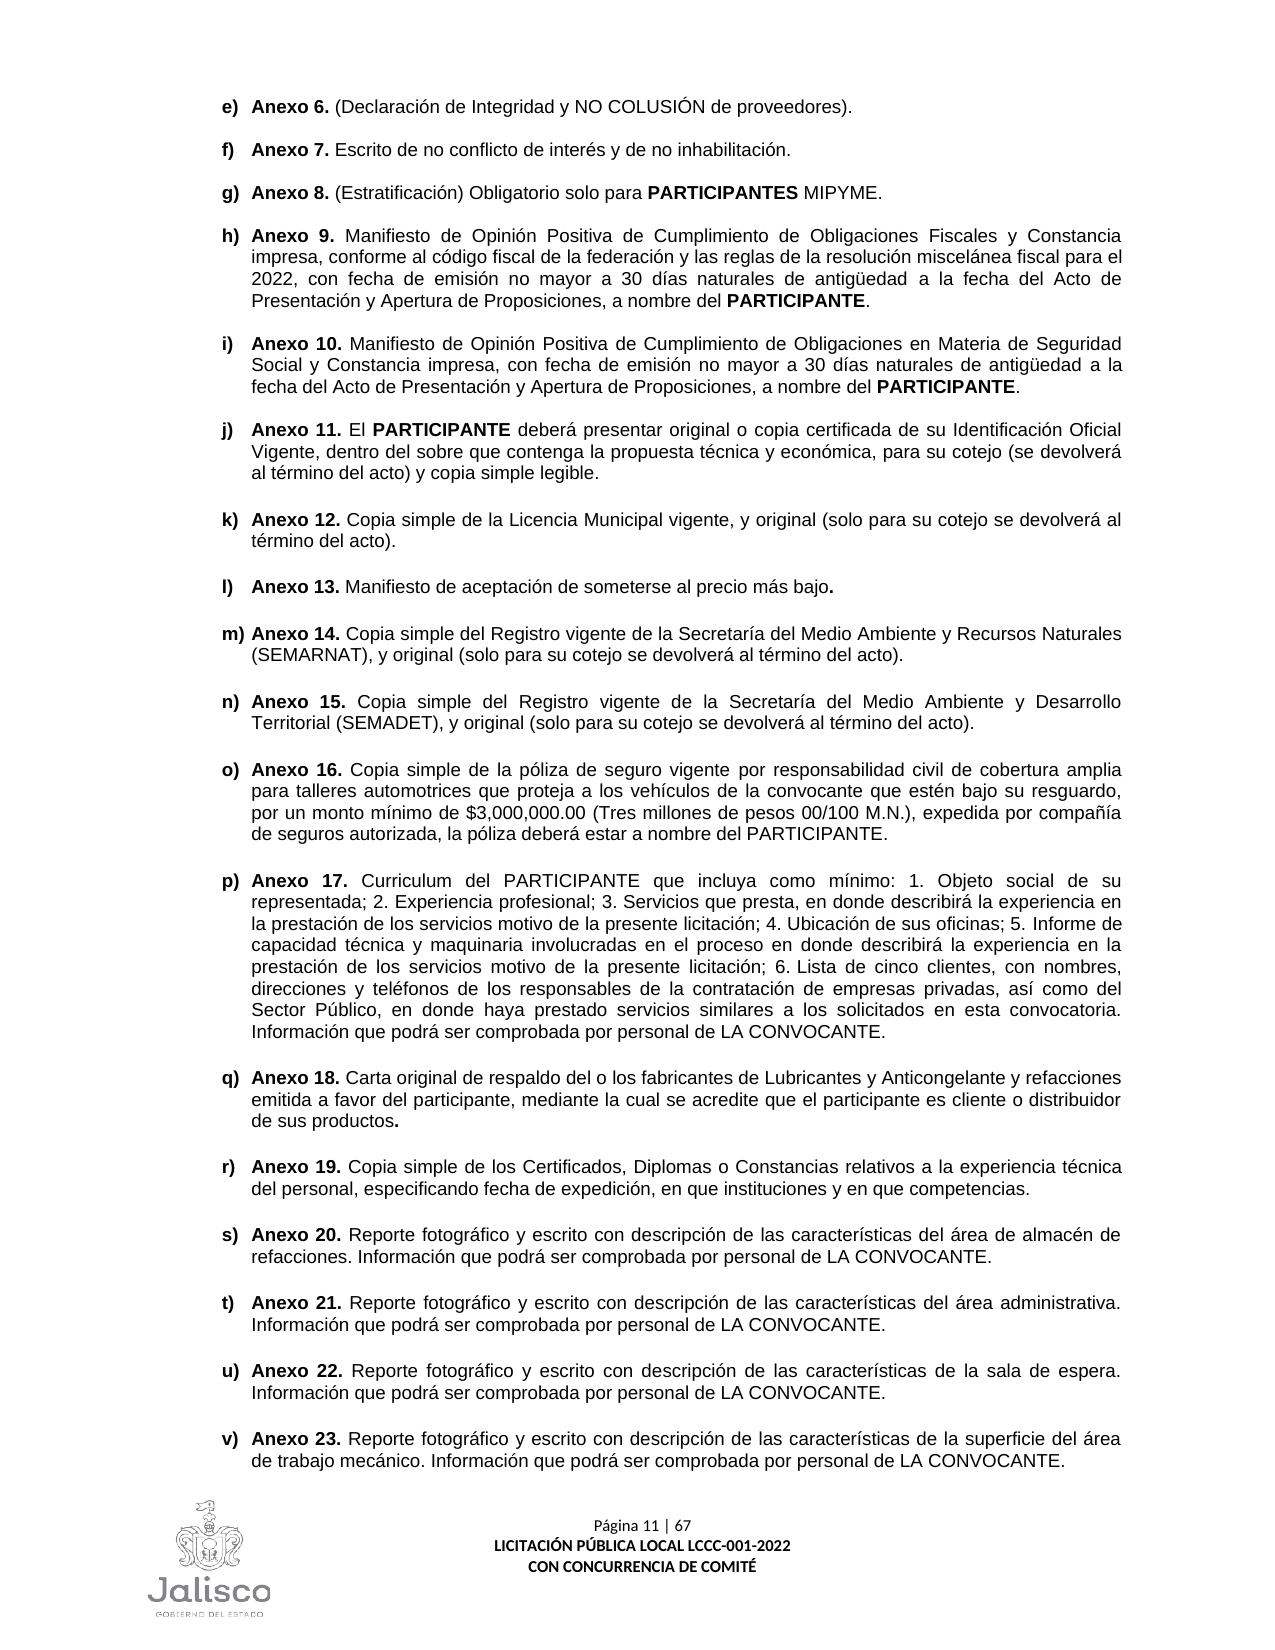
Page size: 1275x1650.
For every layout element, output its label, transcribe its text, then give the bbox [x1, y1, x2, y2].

list Anexo 12. Copia simple de la Licencia Municipal vigente, y original (solo para su cotejo se devolverá al término del acto). [222, 508, 1122, 551]
list Anexo 16. Copia simple de la póliza de seguro vigente por responsabilidad civil de cobertura amplia para talleres automotrices que proteja a los vehículos de la convocante que estén bajo su resguardo, por un monto mínimo de $3,000,000.00 (Tres millones de pesos 00/100 M.N.), expedida por compañía de seguros autorizada, la póliza deberá estar a nombre del PARTICIPANTE. [222, 758, 1122, 845]
list Anexo 21. Reporte fotográfico y escrito con descripción de las características del área administrativa. Información que podrá ser comprobada por personal de LA CONVOCANTE. [222, 1292, 1122, 1335]
list Anexo 20. Reporte fotográfico y escrito con descripción de las características del área de almacén de refacciones. Información que podrá ser comprobada por personal de LA CONVOCANTE. [222, 1224, 1122, 1267]
picture [147, 1500, 271, 1617]
list Anexo 14. Copia simple del Registro vigente de la Secretaría del Medio Ambiente y Recursos Naturales (SEMARNAT), y original (solo para su cotejo se devolverá al término del acto). [222, 623, 1122, 666]
list Anexo 23. Reporte fotográfico y escrito con descripción de las características de la superficie del área de trabajo mecánico. Información que podrá ser comprobada por personal de LA CONVOCANTE. [222, 1428, 1122, 1471]
list Anexo 8. (Estratificación) Obligatorio solo para PARTICIPANTES MIPYME. [222, 182, 1122, 203]
list Anexo 7. Escrito de no conflicto de interés y de no inhabilitación. [222, 138, 1122, 160]
list Anexo 9. Manifiesto de Opinión Positiva de Cumplimiento de Obligaciones Fiscales y Constancia impresa, conforme al código fiscal de la federación y las reglas de la resolución miscelánea fiscal para el 2022, con fecha de emisión no mayor a 30 días naturales de antigüedad a la fecha del Acto de Presentación y Apertura de Proposiciones, a nombre del PARTICIPANTE. [222, 225, 1122, 311]
list Anexo 11. El PARTICIPANTE deberá presentar original o copia certificada de su Identificación Oficial Vigente, dentro del sobre que contenga la propuesta técnica y económica, para su cotejo (se devolverá al término del acto) y copia simple legible. [222, 419, 1122, 483]
list Anexo 19. Copia simple de los Certificados, Diplomas o Constancias relativos a la experiencia técnica del personal, especificando fecha de expedición, en que instituciones y en que competencias. [222, 1156, 1122, 1199]
list Anexo 22. Reporte fotográfico y escrito con descripción de las características de la sala de espera. Información que podrá ser comprobada por personal de LA CONVOCANTE. [222, 1360, 1122, 1403]
list Anexo 17. Curriculum del PARTICIPANTE que incluya como mínimo: 1. Objeto social de su representada; 2. Experiencia profesional; 3. Servicios que presta, en donde describirá la experiencia en la prestación de los servicios motivo de la presente licitación; 4. Ubicación de sus oficinas; 5. Informe de capacidad técnica y maquinaria involucradas en el proceso en donde describirá la experiencia en la prestación de los servicios motivo de la presente licitación; 6. Lista de cinco clientes, con nombres, direcciones y teléfonos de los responsables de la contratación de empresas privadas, así como del Sector Público, en donde haya prestado servicios similares a los solicitados en esta convocatoria. Información que podrá ser comprobada por personal de LA CONVOCANTE. [222, 869, 1122, 1042]
list Anexo 10. Manifiesto de Opinión Positiva de Cumplimiento de Obligaciones en Materia de Seguridad Social y Constancia impresa, con fecha de emisión no mayor a 30 días naturales de antigüedad a la fecha del Acto de Presentación y Apertura de Proposiciones, a nombre del PARTICIPANTE. [222, 333, 1122, 397]
list Anexo 18. Carta original de respaldo del o los fabricantes de Lubricantes y Anticongelante y refacciones emitida a favor del participante, mediante la cual se acredite que el participante es cliente o distribuidor de sus productos. [222, 1067, 1122, 1131]
list Anexo 13. Manifiesto de aceptación de someterse al precio más bajo. [222, 576, 1122, 598]
list Anexo 6. (Declaración de Integridad y NO COLUSIÓN de proveedores). [222, 95, 1122, 117]
list Anexo 15. Copia simple del Registro vigente de la Secretaría del Medio Ambiente y Desarrollo Territorial (SEMADET), y original (solo para su cotejo se devolverá al término del acto). [222, 691, 1122, 734]
